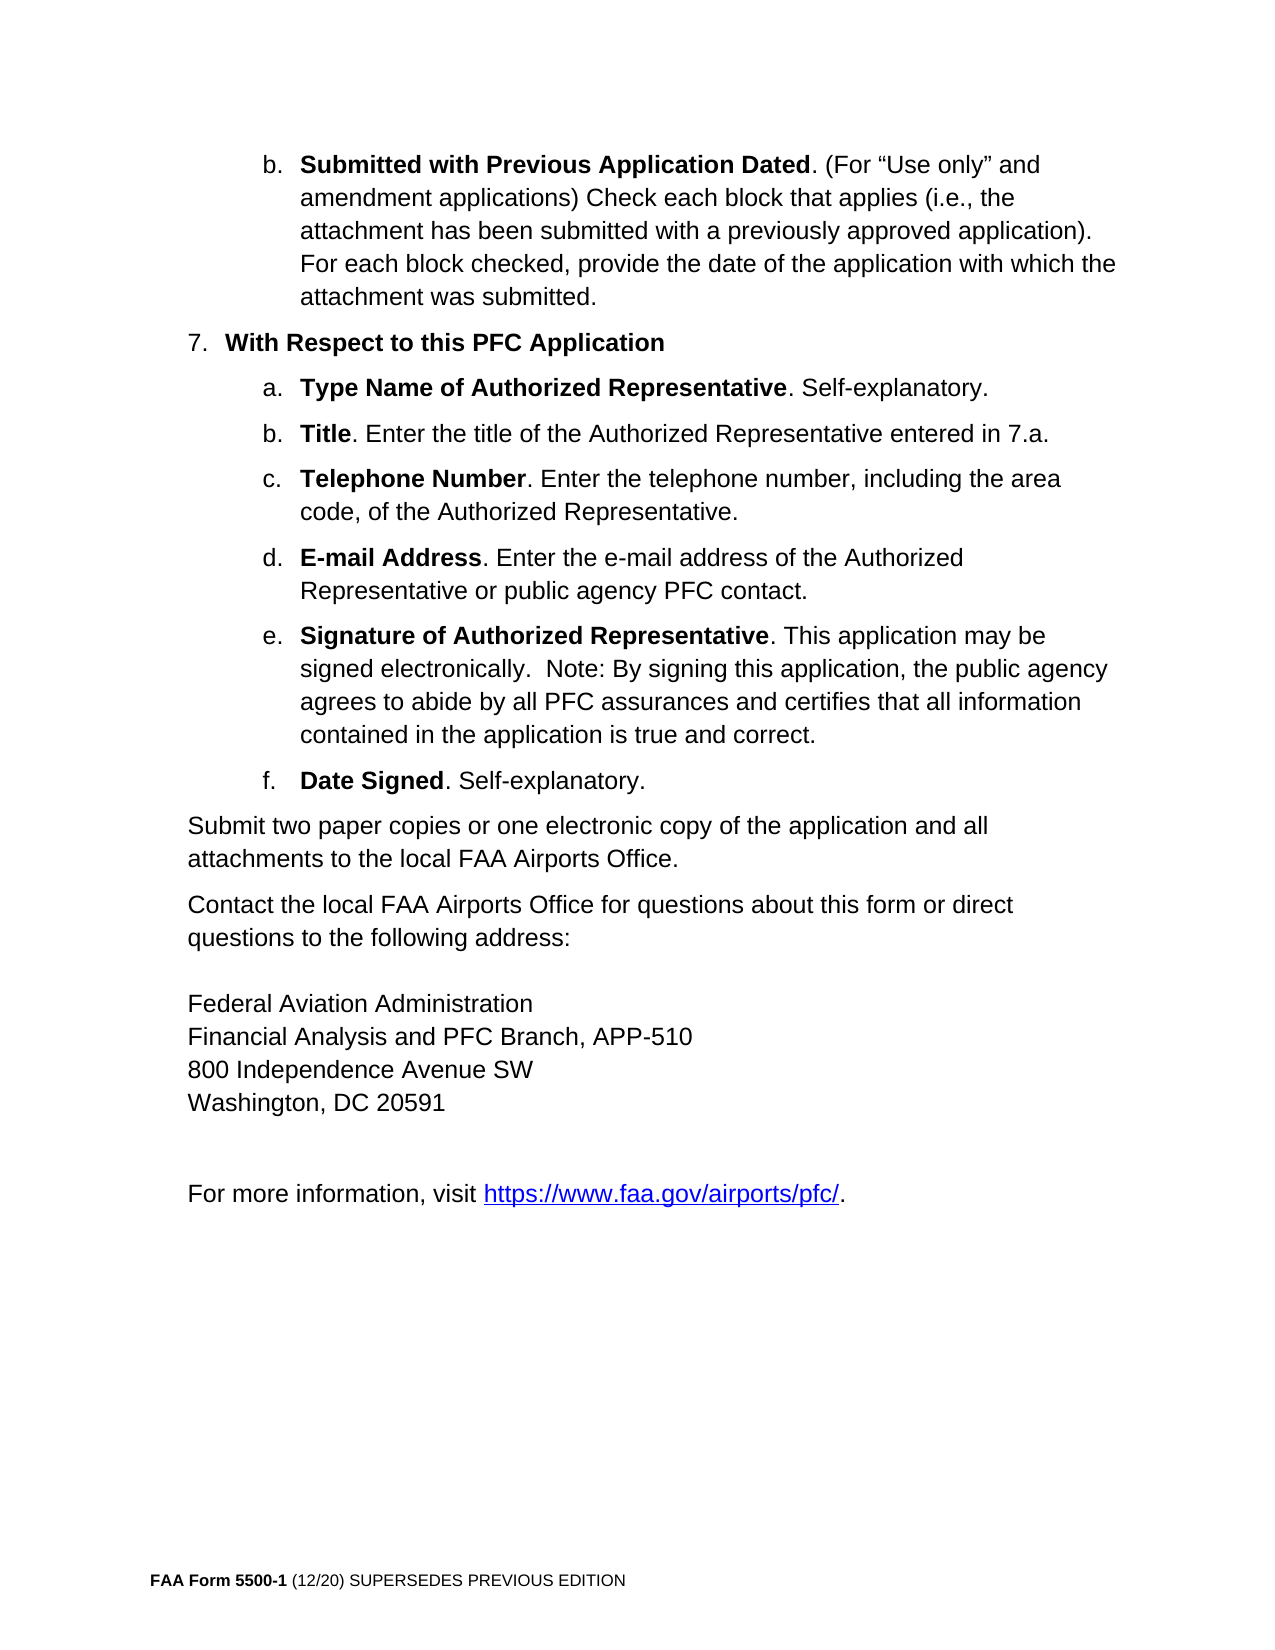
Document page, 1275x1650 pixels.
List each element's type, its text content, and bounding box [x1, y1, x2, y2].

list Type Name of Authorized Representative. Self-explanatory. [262, 373, 1125, 402]
list Telephone Number. Enter the telephone number, including the area code, of the Authorized Representative. [262, 464, 1125, 526]
text Contact the local FAA Airports Office for questions about this form or direct questions to the following address: Federal Aviation Administration Financial Analysis and PFC Branch, APP-510 800 Independence Avenue SW Washington, DC 20591 [187, 890, 1125, 1117]
list With Respect to this PFC Application [187, 328, 1125, 356]
list E-mail Address. Enter the e-mail address of the Authorized Representative or public agency PFC contact. [262, 543, 1125, 604]
list Date Signed. Self-explanatory. [262, 766, 1125, 794]
list Title. Enter the title of the Authorized Representative entered in 7.a. [262, 419, 1125, 447]
list Signature of Authorized Representative. This application may be signed electronically. Note: By signing this application, the public agency agrees to abide by all PFC assurances and certifies that all information contained in the application is true and correct. [262, 621, 1125, 749]
text Submit two paper copies or one electronic copy of the application and all attachments to the local FAA Airports Office. [187, 811, 1125, 873]
list Submitted with Previous Application Dated. (For “Use only” and amendment applications) Check each block that applies (i.e., the attachment has been submitted with a previously approved application). For each block checked, provide the date of the application with which the attachment was submitted. [262, 150, 1125, 311]
text For more information, visit https://www.faa.gov/airports/pfc/. [187, 1179, 1125, 1208]
